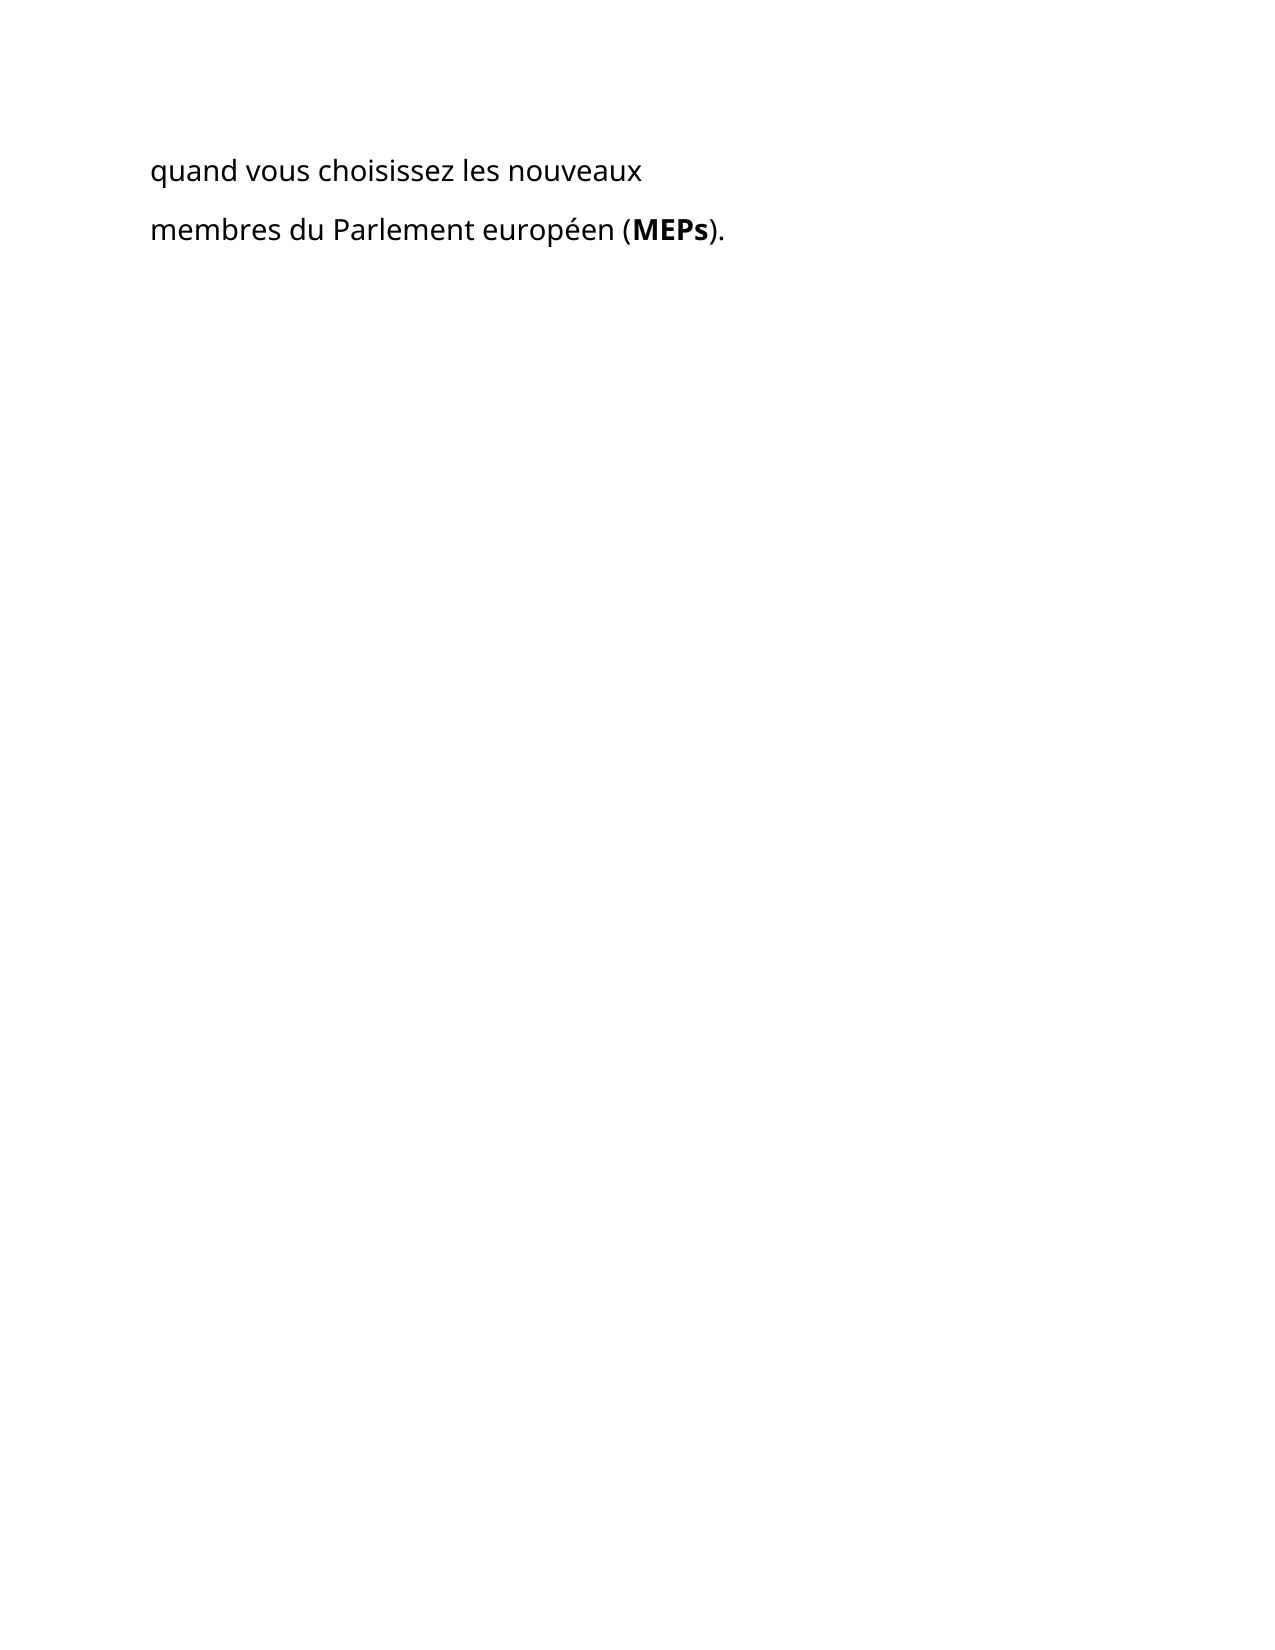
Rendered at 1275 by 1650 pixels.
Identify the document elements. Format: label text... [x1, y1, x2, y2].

text quand vous choisissez les nouveaux [150, 150, 1125, 190]
text membres du Parlement européen (MEPs). [150, 209, 1125, 249]
